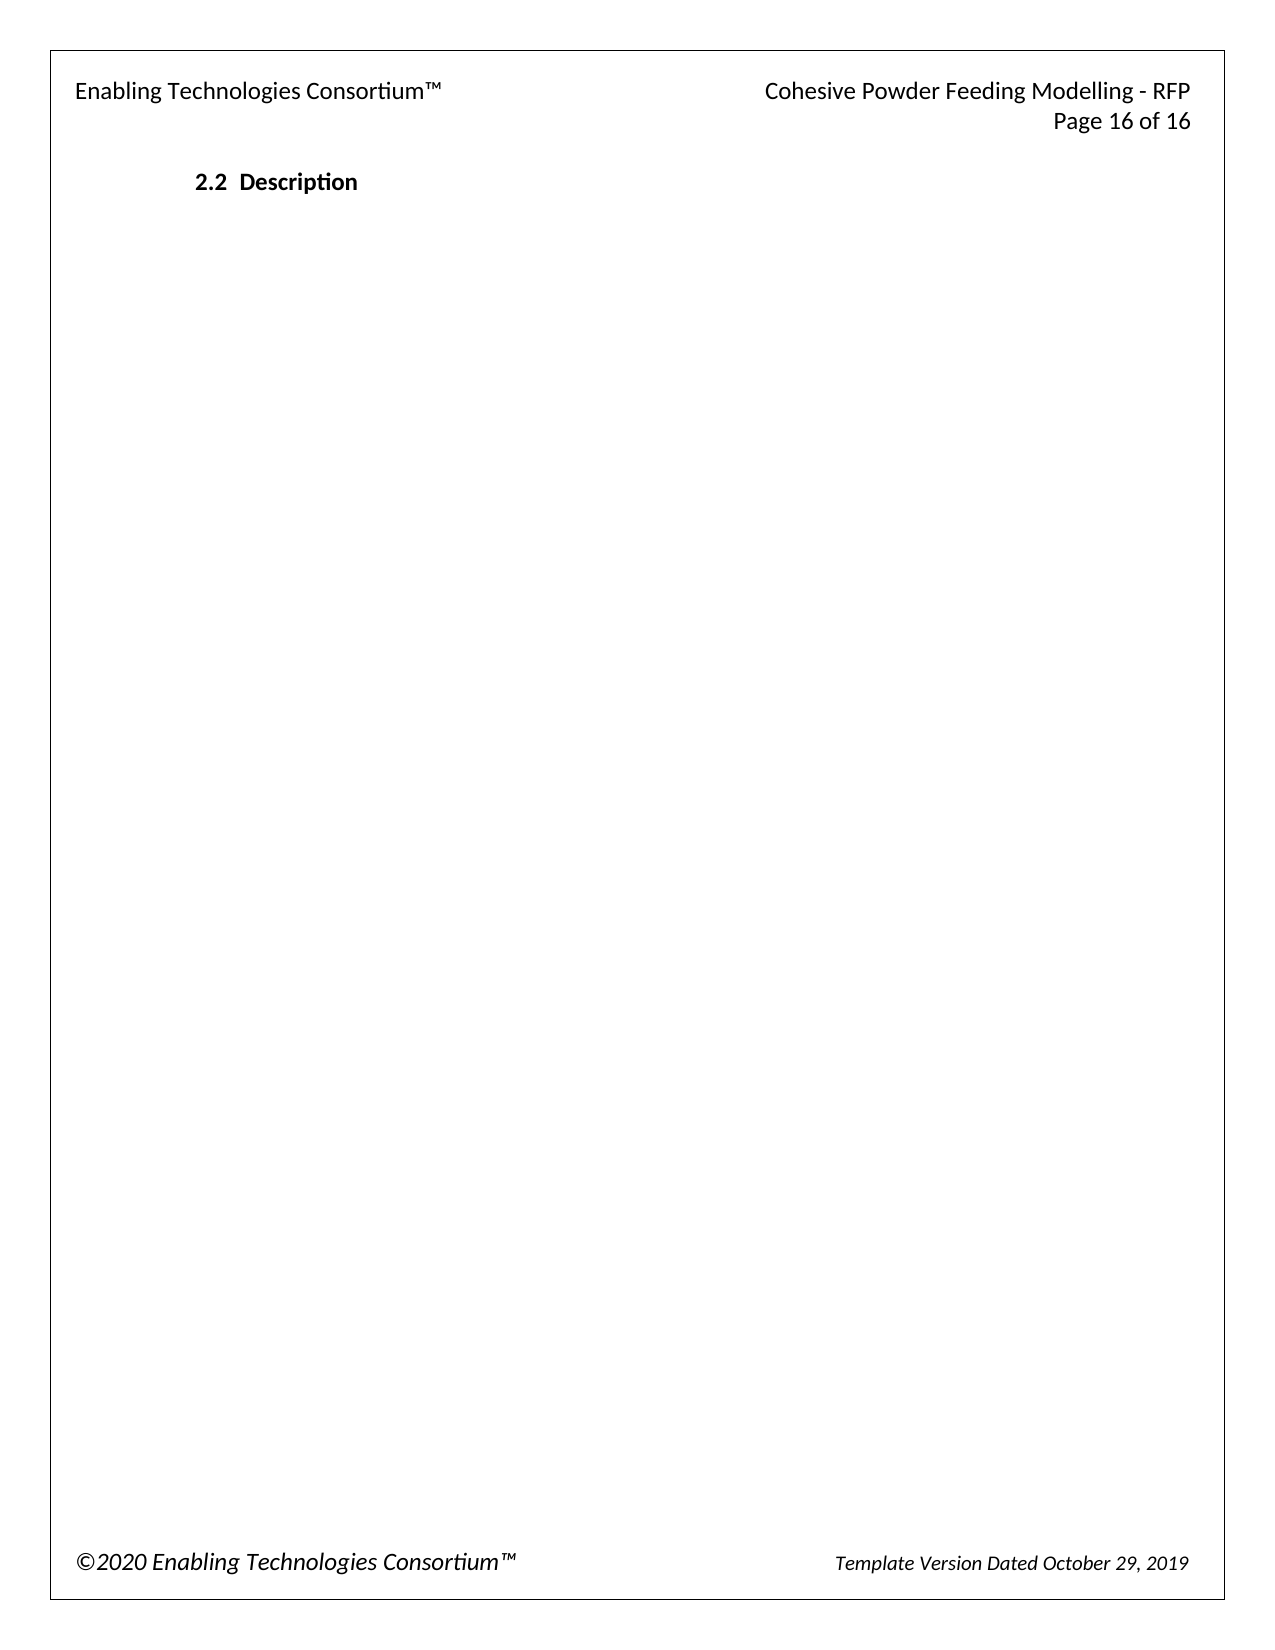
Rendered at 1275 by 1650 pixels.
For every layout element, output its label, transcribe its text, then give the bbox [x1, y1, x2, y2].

subtitle Description [195, 167, 1125, 197]
